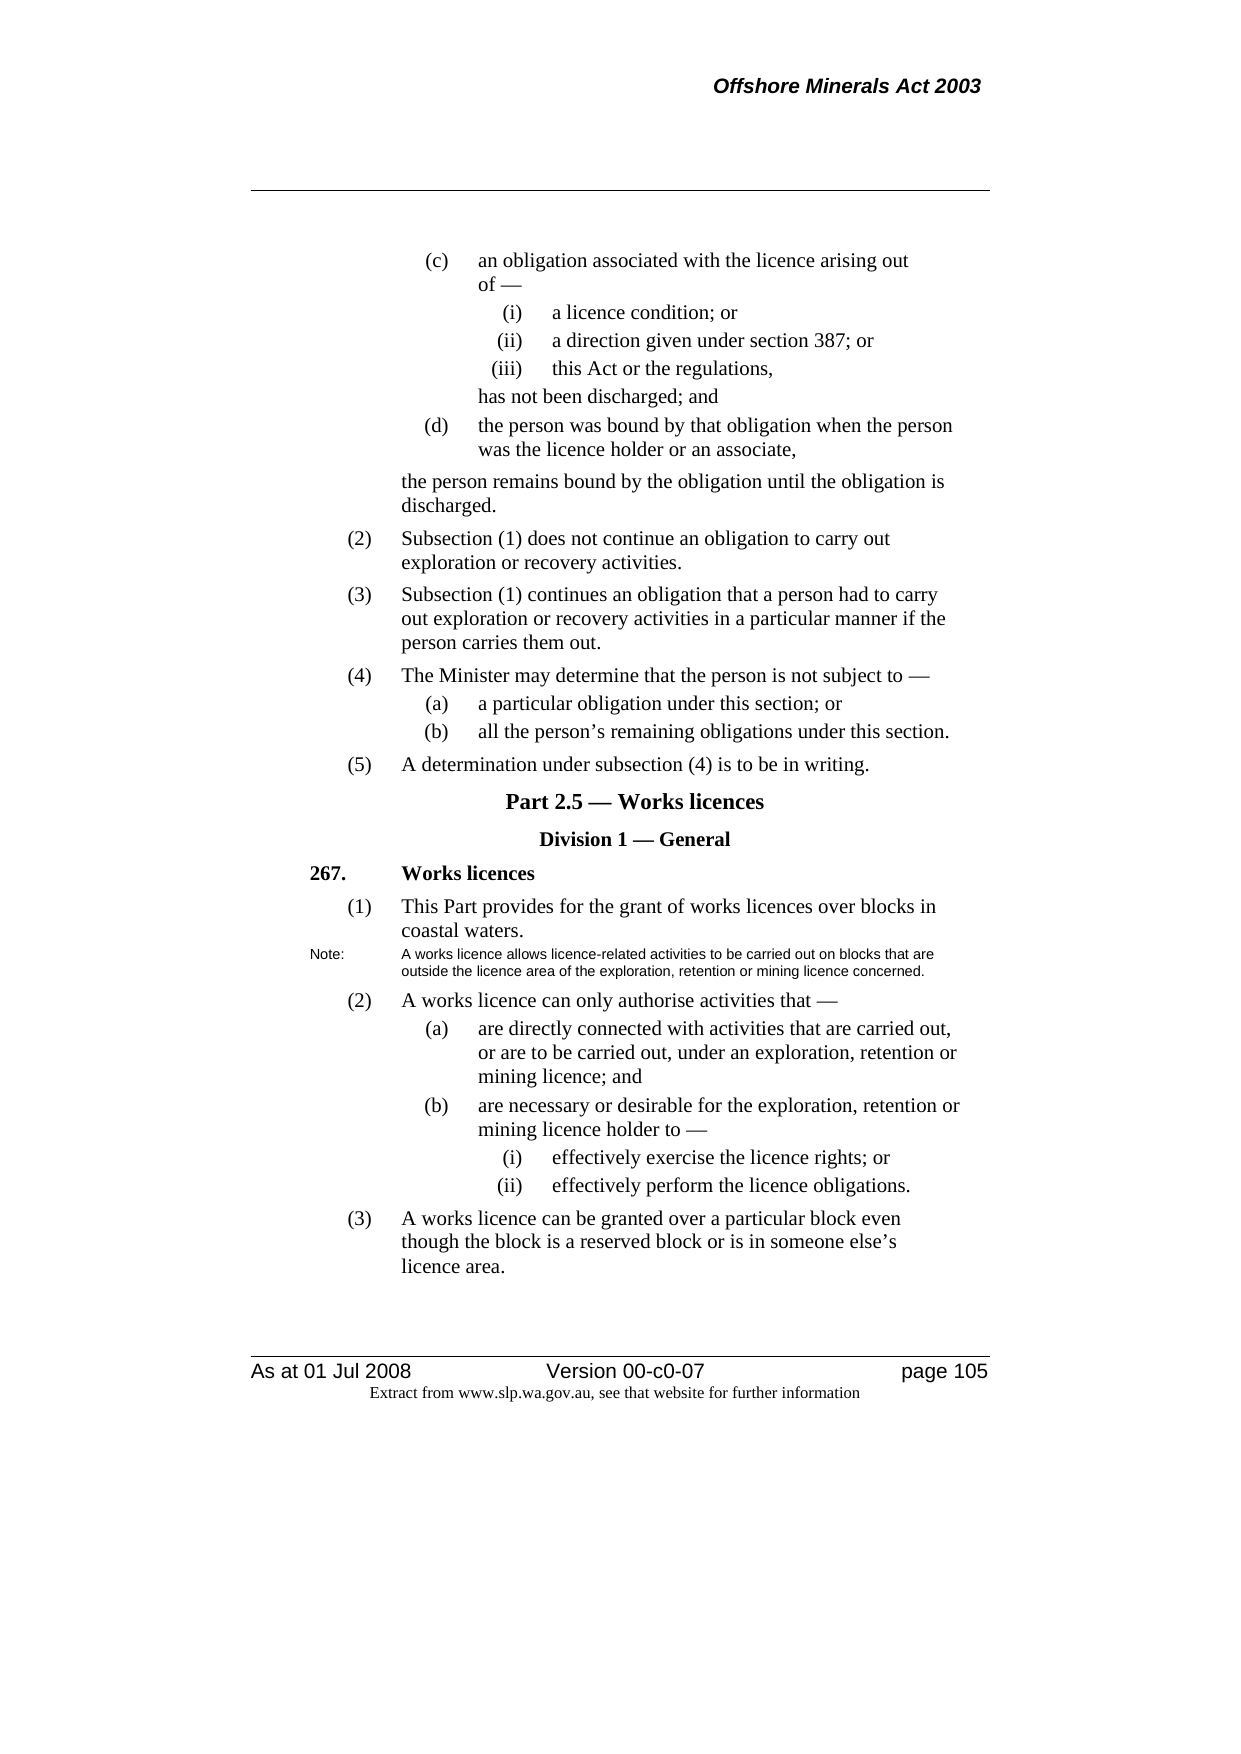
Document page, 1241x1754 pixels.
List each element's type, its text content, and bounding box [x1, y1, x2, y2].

text has not been discharged; and [389, 384, 960, 408]
text (4) The Minister may determine that the person is not subject to — [312, 663, 960, 687]
text (2) Subsection (1) does not continue an obligation to carry out exploration or recovery activities. [312, 526, 960, 574]
text (5) A determination under subsection (4) is to be in writing. [312, 751, 960, 776]
text (2) A works licence can only authorise activities that — [312, 988, 960, 1012]
text (iii) this Act or the regulations, [463, 356, 960, 380]
text (a) a particular obligation under this section; or [389, 691, 960, 715]
text the person remains bound by the obligation until the obligation is discharged. [312, 469, 960, 517]
subtitle Division 1 — General [309, 827, 960, 851]
text Note: A works licence allows licence-related activities to be carried out on blocks that are outside the licence area of the exploration, retention or mining licence concerned. [309, 946, 960, 979]
text (ii) a direction given under section 387; or [463, 328, 960, 352]
text (3) A works licence can be granted over a particular block even though the block is a reserved block or is in someone else’s licence area. [312, 1205, 960, 1278]
text (i) a licence condition; or [463, 300, 960, 324]
text (i) effectively exercise the licence rights; or [463, 1145, 960, 1169]
text (d) the person was bound by that obligation when the person was the licence holder or an associate, [389, 413, 960, 461]
text (b) all the person’s remaining obligations under this section. [389, 719, 960, 743]
text (3) Subsection (1) continues an obligation that a person had to carry out exploration or recovery activities in a particular manner if the person carries them out. [312, 582, 960, 654]
subtitle Part 2.5 — Works licences [309, 788, 960, 814]
text (1) This Part provides for the grant of works licences over blocks in coastal waters. [312, 894, 960, 942]
text (c) an obligation associated with the licence arising out of — [389, 247, 960, 296]
subtitle 267. Works licences [309, 861, 960, 885]
text (ii) effectively perform the licence obligations. [463, 1173, 960, 1197]
text (a) are directly connected with activities that are carried out, or are to be carried out, under an exploration, retention or mining licence; and [389, 1016, 960, 1088]
text (b) are necessary or desirable for the exploration, retention or mining licence holder to — [389, 1092, 960, 1141]
